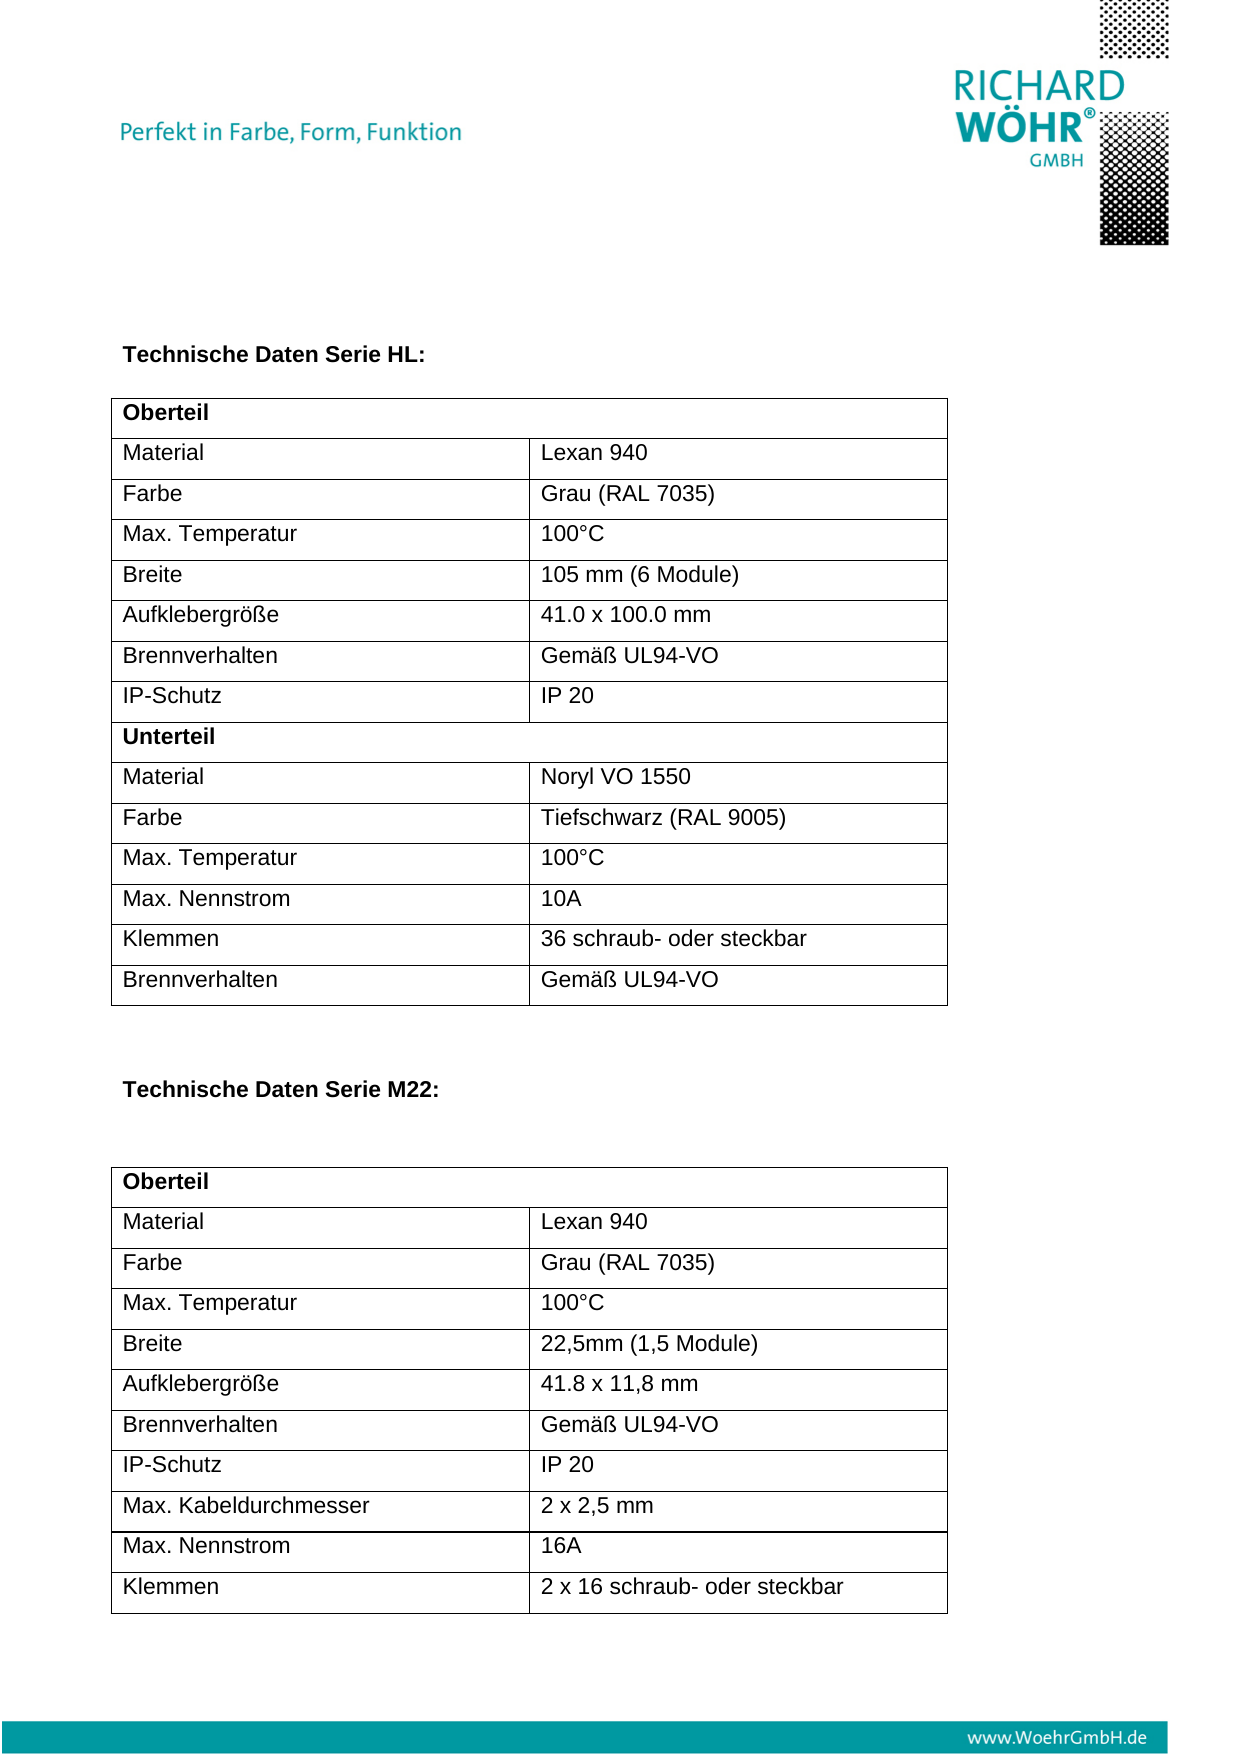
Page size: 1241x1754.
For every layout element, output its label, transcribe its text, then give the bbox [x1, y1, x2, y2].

table_cell 100°C [530, 1289, 947, 1329]
table_cell Material [112, 439, 529, 479]
table_cell IP-Schutz [112, 1451, 529, 1491]
table_cell Aufklebergröße [112, 601, 529, 641]
table_header Oberteil [112, 399, 947, 438]
table_cell 41.0 x 100.0 mm [530, 601, 947, 641]
table_cell Material [112, 763, 529, 803]
table_cell 16A [530, 1533, 947, 1572]
table_cell Max. Kabeldurchmesser [112, 1492, 529, 1531]
text Technische Daten Serie M22: [122, 1076, 960, 1102]
table_cell Max. Temperatur [112, 1289, 529, 1329]
table_cell Brennverhalten [112, 1411, 529, 1450]
table_cell 41.8 x 11,8 mm [530, 1370, 947, 1410]
table_cell Brennverhalten [112, 966, 529, 1005]
table_cell 2 x 16 schraub- oder steckbar [530, 1573, 947, 1612]
table_cell Noryl VO 1550 [530, 763, 947, 803]
table_cell 100°C [530, 844, 947, 884]
table_cell Aufklebergröße [112, 1370, 529, 1410]
text Technische Daten Serie HL: [122, 341, 960, 367]
table_cell Grau (RAL 7035) [530, 480, 947, 519]
table_cell Max. Temperatur [112, 520, 529, 560]
table_cell Max. Temperatur [112, 844, 529, 884]
table_cell 105 mm (6 Module) [530, 561, 947, 600]
table_cell Breite [112, 561, 529, 600]
table_cell 100°C [530, 520, 947, 560]
table_cell Farbe [112, 1249, 529, 1288]
table_cell 36 schraub- oder steckbar [530, 925, 947, 965]
table_cell Klemmen [112, 1573, 529, 1612]
table_cell Farbe [112, 480, 529, 519]
table_cell Gemäß UL94-VO [530, 1411, 947, 1450]
table_cell Farbe [112, 804, 529, 843]
table_cell Lexan 940 [530, 439, 947, 479]
table_cell Gemäß UL94-VO [530, 642, 947, 681]
table_cell Grau (RAL 7035) [530, 1249, 947, 1288]
table_cell Gemäß UL94-VO [530, 966, 947, 1005]
table_cell Material [112, 1208, 529, 1248]
table_cell 22,5mm (1,5 Module) [530, 1330, 947, 1369]
table_cell IP 20 [530, 1451, 947, 1491]
table_cell Lexan 940 [530, 1208, 947, 1248]
table_cell Breite [112, 1330, 529, 1369]
table_cell 2 x 2,5 mm [530, 1492, 947, 1531]
table_cell Brennverhalten [112, 642, 529, 681]
table_cell 10A [530, 885, 947, 924]
picture [2, 0, 1241, 1754]
table_cell Unterteil [112, 723, 947, 762]
table_cell IP 20 [530, 682, 947, 722]
table_cell IP-Schutz [112, 682, 529, 722]
table_cell Max. Nennstrom [112, 885, 529, 924]
table_header Oberteil [112, 1168, 947, 1207]
table_cell Klemmen [112, 925, 529, 965]
table_cell Tiefschwarz (RAL 9005) [530, 804, 947, 843]
table_cell Max. Nennstrom [112, 1533, 529, 1572]
